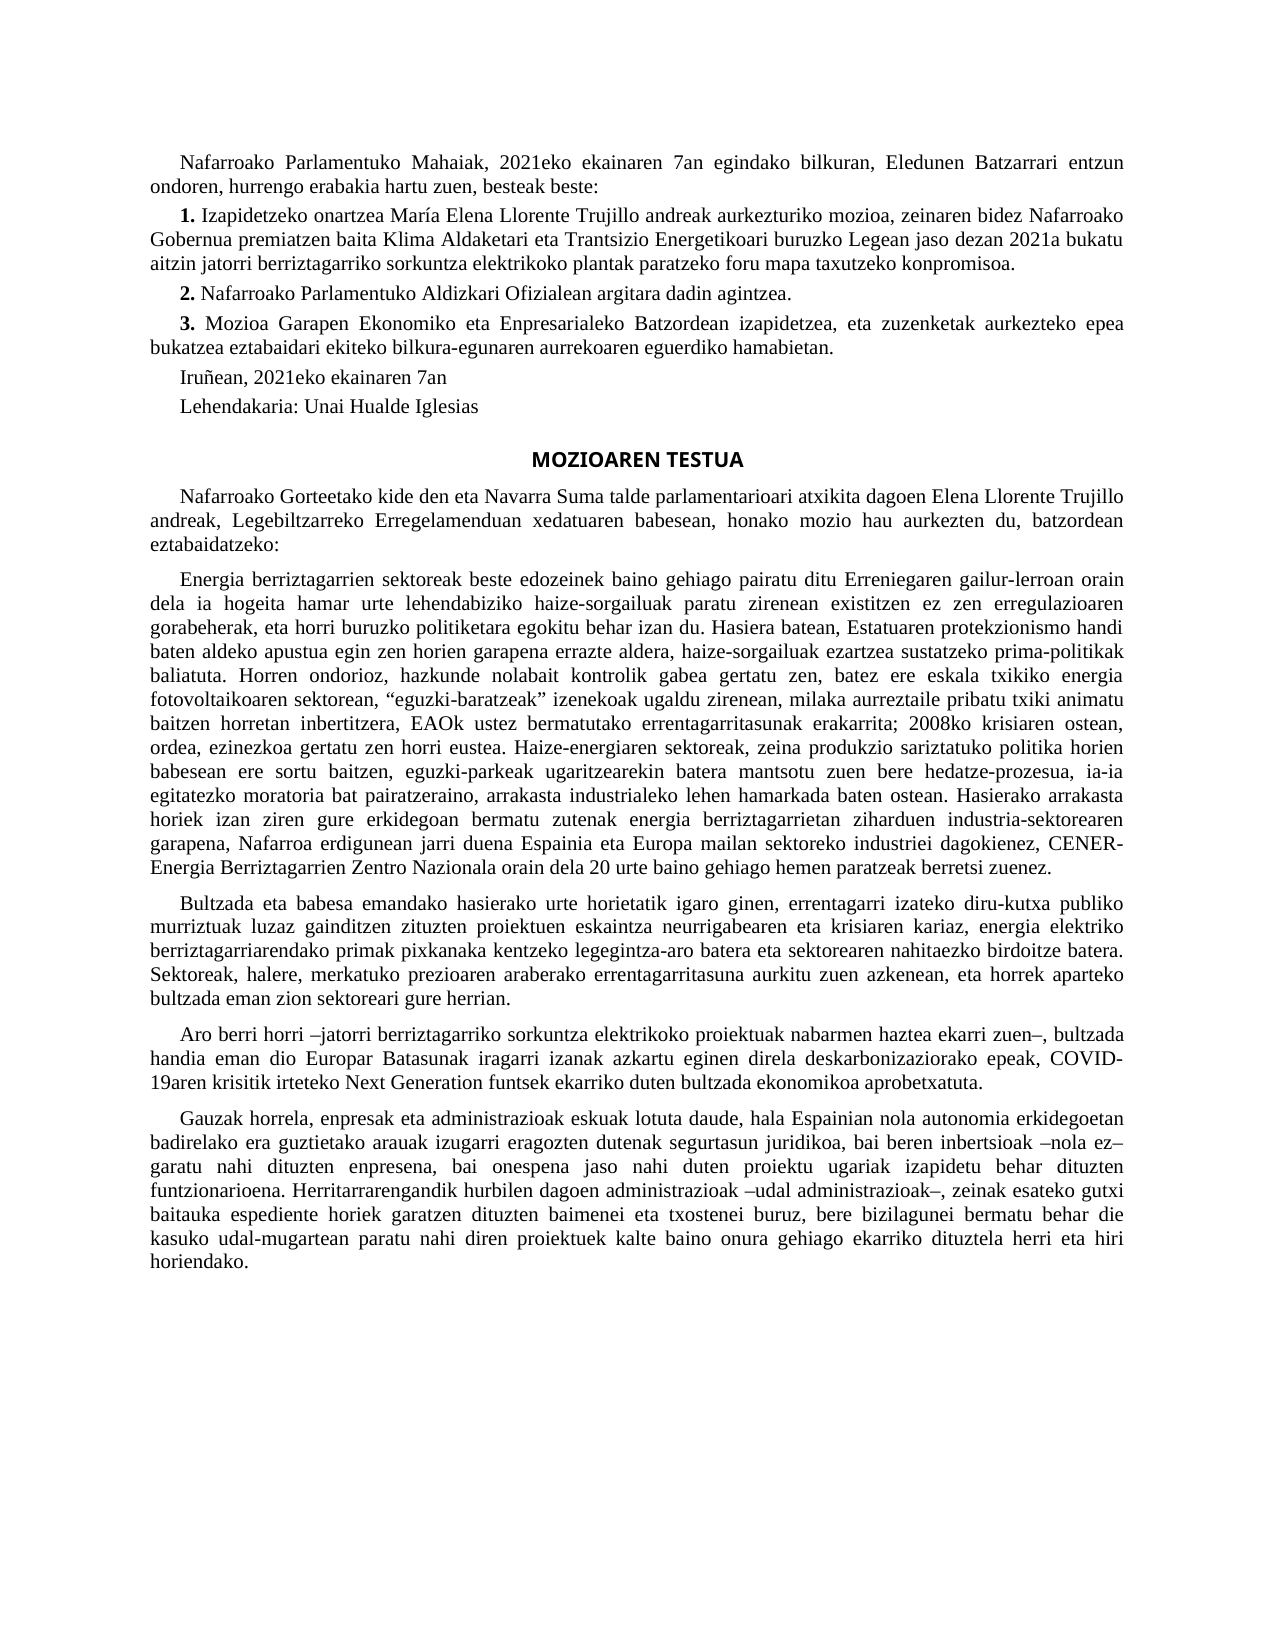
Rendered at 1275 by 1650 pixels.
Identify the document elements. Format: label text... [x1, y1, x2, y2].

text Nafarroako Parlamentuko Mahaiak, 2021eko ekainaren 7an egindako bilkuran, Eledunen Batzarrari entzun ondoren, hurrengo erabakia hartu zuen, besteak beste: [150, 150, 1125, 198]
text Iruñean, 2021eko ekainaren 7an [150, 365, 1125, 389]
text Nafarroako Gorteetako kide den eta Navarra Suma talde parlamentarioari atxikita dagoen Elena Llorente Trujillo andreak, Legebiltzarreko Erregelamenduan xedatuaren babesean, honako mozio hau aurkezten du, batzordean eztabaidatzeko: [150, 484, 1125, 556]
text Lehendakaria: Unai Hualde Iglesias [150, 395, 1125, 419]
text Bultzada eta babesa emandako hasierako urte horietatik igaro ginen, errentagarri izateko diru-kutxa publiko murriztuak luzaz gainditzen zituzten proiektuen eskaintza neurrigabearen eta krisiaren kariaz, energia elektriko berriztagarriarendako primak pixkanaka kentzeko legegintza-aro batera eta sektorearen nahitaezko birdoitze batera. Sektoreak, halere, merkatuko prezioaren araberako errentagarritasuna aurkitu zuen azkenean, eta horrek aparteko bultzada eman zion sektoreari gure herrian. [150, 891, 1125, 1011]
text 1. Izapidetzeko onartzea María Elena Llorente Trujillo andreak aurkezturiko mozioa, zeinaren bidez Nafarroako Gobernua premiatzen baita Klima Aldaketari eta Trantsizio Energetikoari buruzko Legean jaso dezan 2021a bukatu aitzin jatorri berriztagarriko sorkuntza elektrikoko plantak paratzeko foru mapa taxutzeko konpromisoa. [150, 204, 1125, 276]
text Aro berri horri –jatorri berriztagarriko sorkuntza elektrikoko proiektuak nabarmen haztea ekarri zuen–, bultzada handia eman dio Europar Batasunak iragarri izanak azkartu eginen direla deskarbonizaziorako epeak, COVID-19aren krisitik irteteko Next Generation funtsek ekarriko duten bultzada ekonomikoa aprobetxatuta. [150, 1022, 1125, 1094]
text Energia berriztagarrien sektoreak beste edozeinek baino gehiago pairatu ditu Erreniegaren gailur-lerroan orain dela ia hogeita hamar urte lehendabiziko haize-sorgailuak paratu zirenean existitzen ez zen erregulazioaren gorabeherak, eta horri buruzko politiketara egokitu behar izan du. Hasiera batean, Estatuaren protekzionismo handi baten aldeko apustua egin zen horien garapena errazte aldera, haize-sorgailuak ezartzea sustatzeko prima-politikak baliatuta. Horren ondorioz, hazkunde nolabait kontrolik gabea gertatu zen, batez ere eskala txikiko energia fotovoltaikoaren sektorean, “eguzki-baratzeak” izenekoak ugaldu zirenean, milaka aurreztaile pribatu txiki animatu baitzen horretan inbertitzera, EAOk ustez bermatutako errentagarritasunak erakarrita; 2008ko krisiaren ostean, ordea, ezinezkoa gertatu zen horri eustea. Haize-energiaren sektoreak, zeina produkzio sariztatuko politika horien babesean ere sortu baitzen, eguzki-parkeak ugaritzearekin batera mantsotu zuen bere hedatze-prozesua, ia-ia egitatezko moratoria bat pairatzeraino, arrakasta industrialeko lehen hamarkada baten ostean. Hasierako arrakasta horiek izan ziren gure erkidegoan bermatu zutenak energia berriztagarrietan ziharduen industria-sektorearen garapena, Nafarroa erdigunean jarri duena Espainia eta Europa mailan sektoreko industriei dagokienez, CENER-Energia Berriztagarrien Zentro Nazionala orain dela 20 urte baino gehiago hemen paratzeak berretsi zuenez. [150, 568, 1125, 879]
text 3. Mozioa Garapen Ekonomiko eta Enpresarialeko Batzordean izapidetzea, eta zuzenketak aurkezteko epea bukatzea eztabaidari ekiteko bilkura-egunaren aurrekoaren eguerdiko hamabietan. [150, 311, 1125, 359]
text 2. Nafarroako Parlamentuko Aldizkari Ofizialean argitara dadin agintzea. [150, 281, 1125, 305]
text Gauzak horrela, enpresak eta administrazioak eskuak lotuta daude, hala Espainian nola autonomia erkidegoetan badirelako era guztietako arauak izugarri eragozten dutenak segurtasun juridikoa, bai beren inbertsioak –nola ez– garatu nahi dituzten enpresena, bai onespena jaso nahi duten proiektu ugariak izapidetu behar dituzten funtzionarioena. Herritarrarengandik hurbilen dagoen administrazioak –udal administrazioak–, zeinak esateko gutxi baitauka espediente horiek garatzen dituzten baimenei eta txostenei buruz, bere bizilagunei bermatu behar die kasuko udal-mugartean paratu nahi diren proiektuek kalte baino onura gehiago ekarriko dituztela herri eta hiri horiendako. [150, 1106, 1125, 1274]
text MOZIOAREN TESTUA [150, 448, 1125, 472]
